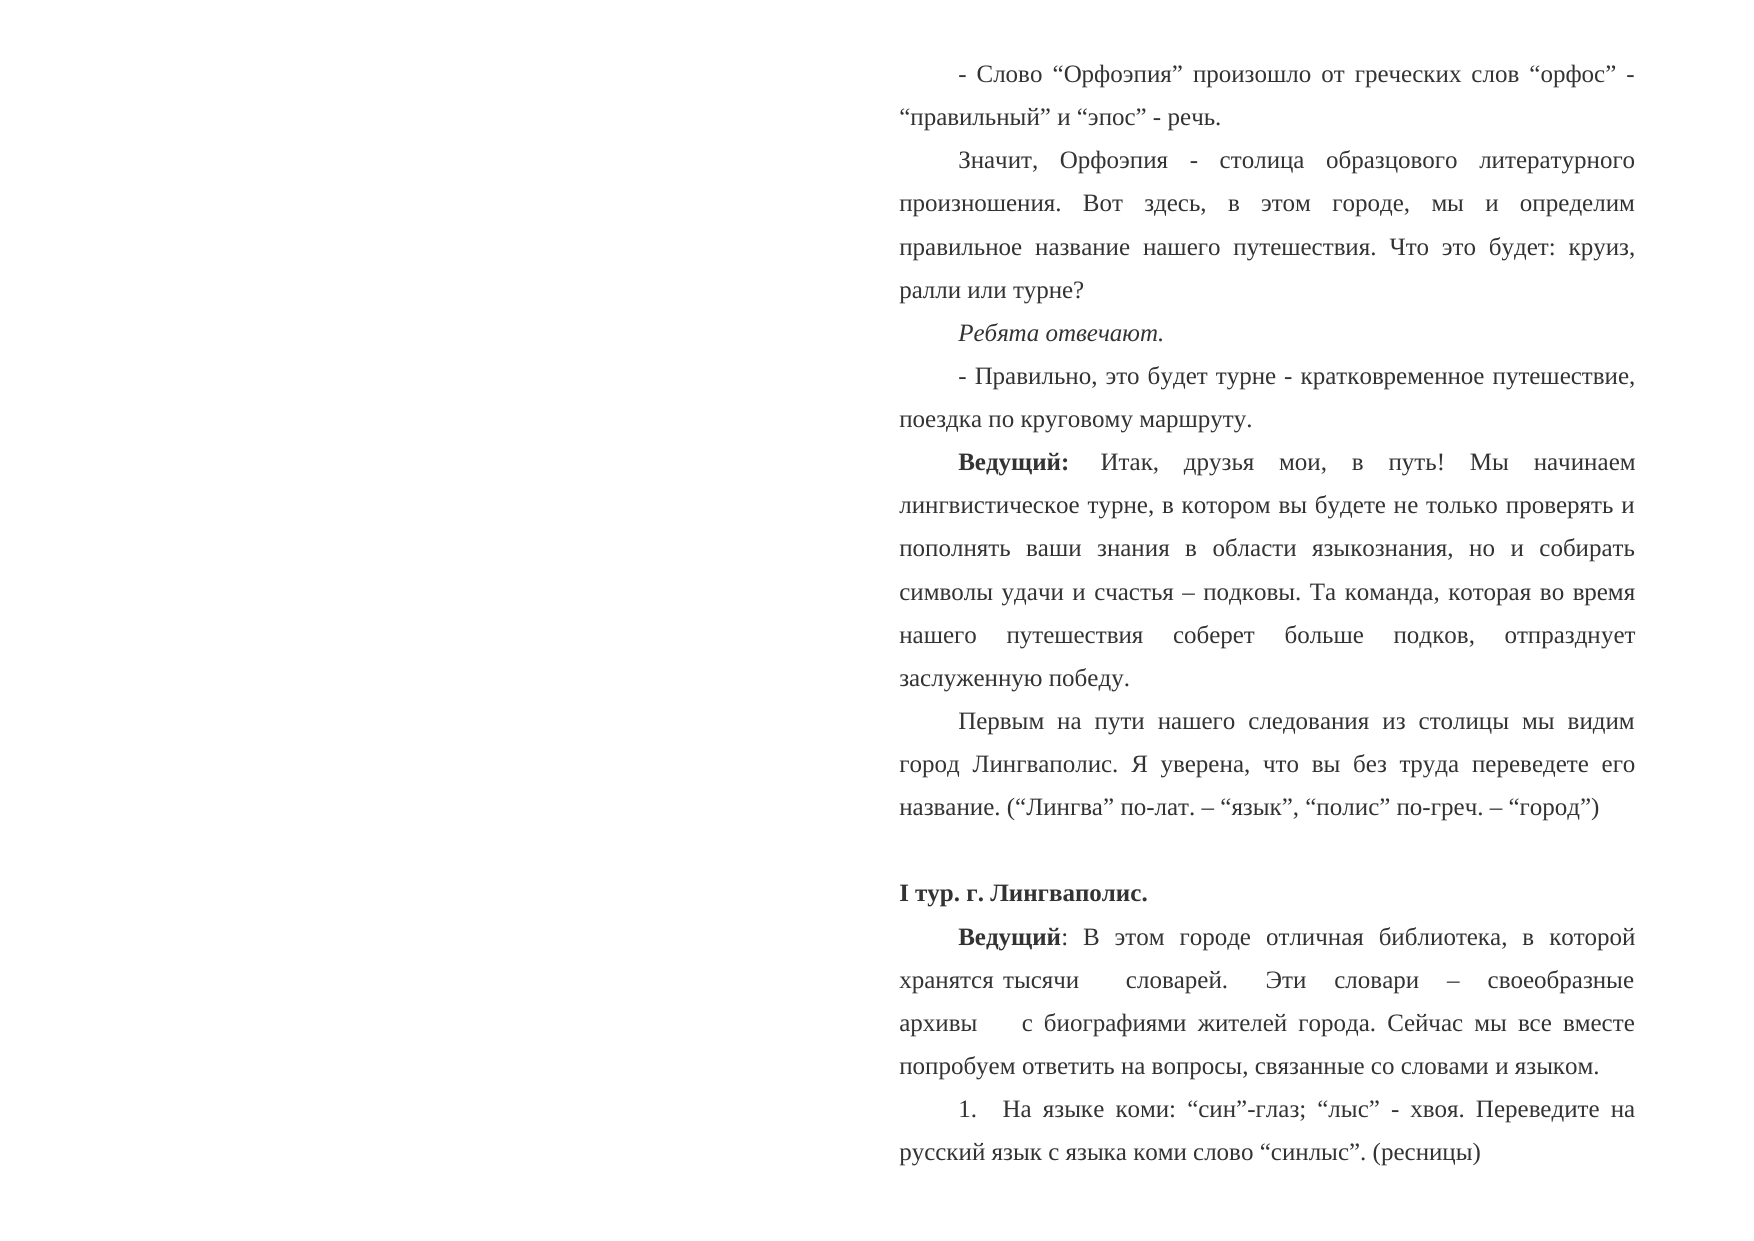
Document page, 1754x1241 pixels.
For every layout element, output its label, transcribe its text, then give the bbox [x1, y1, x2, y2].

text Ребята отвечают. [899, 318, 1636, 347]
text - Слово “Орфоэпия” произошло от греческих слов “орфос” - “правильный” и “эпос” - речь. [899, 59, 1636, 131]
text Ведущий: Итак, друзья мои, в путь! Мы начинаем лингвистическое турне, в котором вы будете не только проверять и пополнять ваши знания в области языкознания, но и собирать символы удачи и счастья – подковы. Та команда, которая во время нашего путешествия соберет больше подков, отпразднует заслуженную победу. [899, 447, 1636, 692]
text Ведущий: В этом городе отличная библиотека, в которой хранятся тысячи словарей. Эти словари – своеобразные архивы с биографиями жителей города. Сейчас мы все вместе попробуем ответить на вопросы, связанные со словами и языком. [899, 922, 1636, 1080]
text I тур. г. Лингваполис. [899, 878, 1636, 907]
text - Правильно, это будет турне - кратковременное путешествие, поездка по круговому маршруту. [899, 361, 1636, 433]
list На языке коми: “син”-глаз; “лыс” - хвоя. Переведите на русский язык с языка коми слово “синлыс”. (ресницы) [899, 1094, 1636, 1166]
text Значит, Орфоэпия - столица образцового литературного произношения. Вот здесь, в этом городе, мы и определим правильное название нашего путешествия. Что это будет: круиз, ралли или турне? [899, 145, 1636, 303]
text Первым на пути нашего следования из столицы мы видим город Лингваполис. Я уверена, что вы без труда переведете его название. (“Лингва” по-лат. – “язык”, “полис” по-греч. – “город”) [899, 706, 1636, 821]
